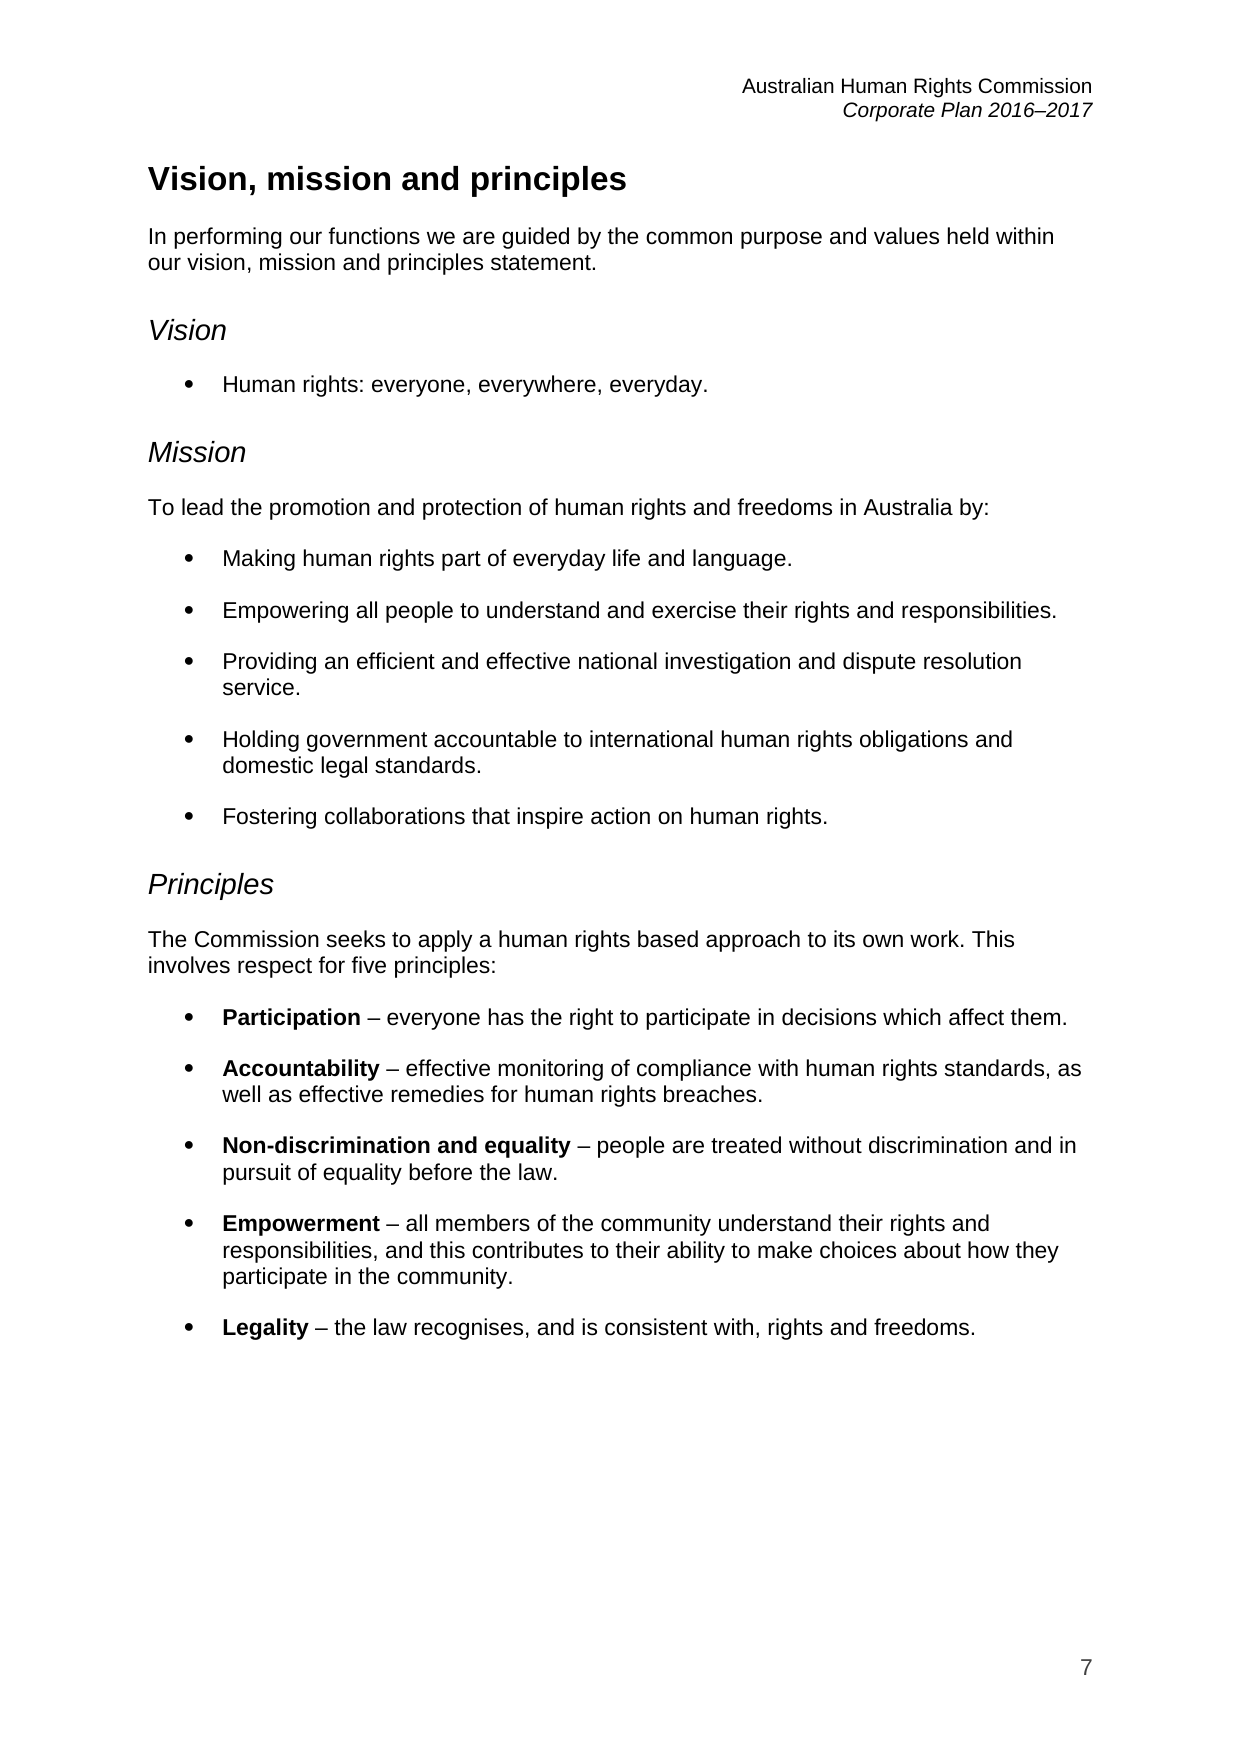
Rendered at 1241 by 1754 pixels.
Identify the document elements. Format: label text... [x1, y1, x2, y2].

subtitle Vision [148, 313, 1092, 346]
text Accountability – effective monitoring of compliance with human rights standards, as well as effective remedies for human rights breaches. [185, 1055, 1092, 1107]
text Making human rights part of everyday life and language. [185, 545, 1092, 572]
text Holding government accountable to international human rights obligations and domestic legal standards. [185, 726, 1092, 778]
text In performing our functions we are guided by the common purpose and values held within our vision, mission and principles statement. [148, 223, 1092, 275]
text Non-discrimination and equality – people are treated without discrimination and in pursuit of equality before the law. [185, 1132, 1092, 1185]
text Empowerment – all members of the community understand their rights and responsibilities, and this contributes to their ability to make choices about how they participate in the community. [185, 1210, 1092, 1289]
text Providing an efficient and effective national investigation and dispute resolution service. [185, 648, 1092, 701]
text The Commission seeks to apply a human rights based approach to its own work. This involves respect for five principles: [148, 926, 1092, 978]
subtitle Principles [148, 867, 1092, 901]
text Legality – the law recognises, and is consistent with, rights and freedoms. [185, 1314, 1092, 1341]
text Participation – everyone has the right to participate in decisions which affect them. [185, 1003, 1092, 1030]
subtitle Mission [148, 435, 1092, 469]
text To lead the promotion and protection of human rights and freedoms in Australia by: [148, 494, 1092, 520]
text Human rights: everyone, everywhere, everyday. [185, 371, 1092, 398]
text Fostering collaborations that inspire action on human rights. [185, 803, 1092, 830]
subtitle Vision, mission and principles [148, 159, 1092, 198]
text Empowering all people to understand and exercise their rights and responsibilities. [185, 597, 1092, 623]
